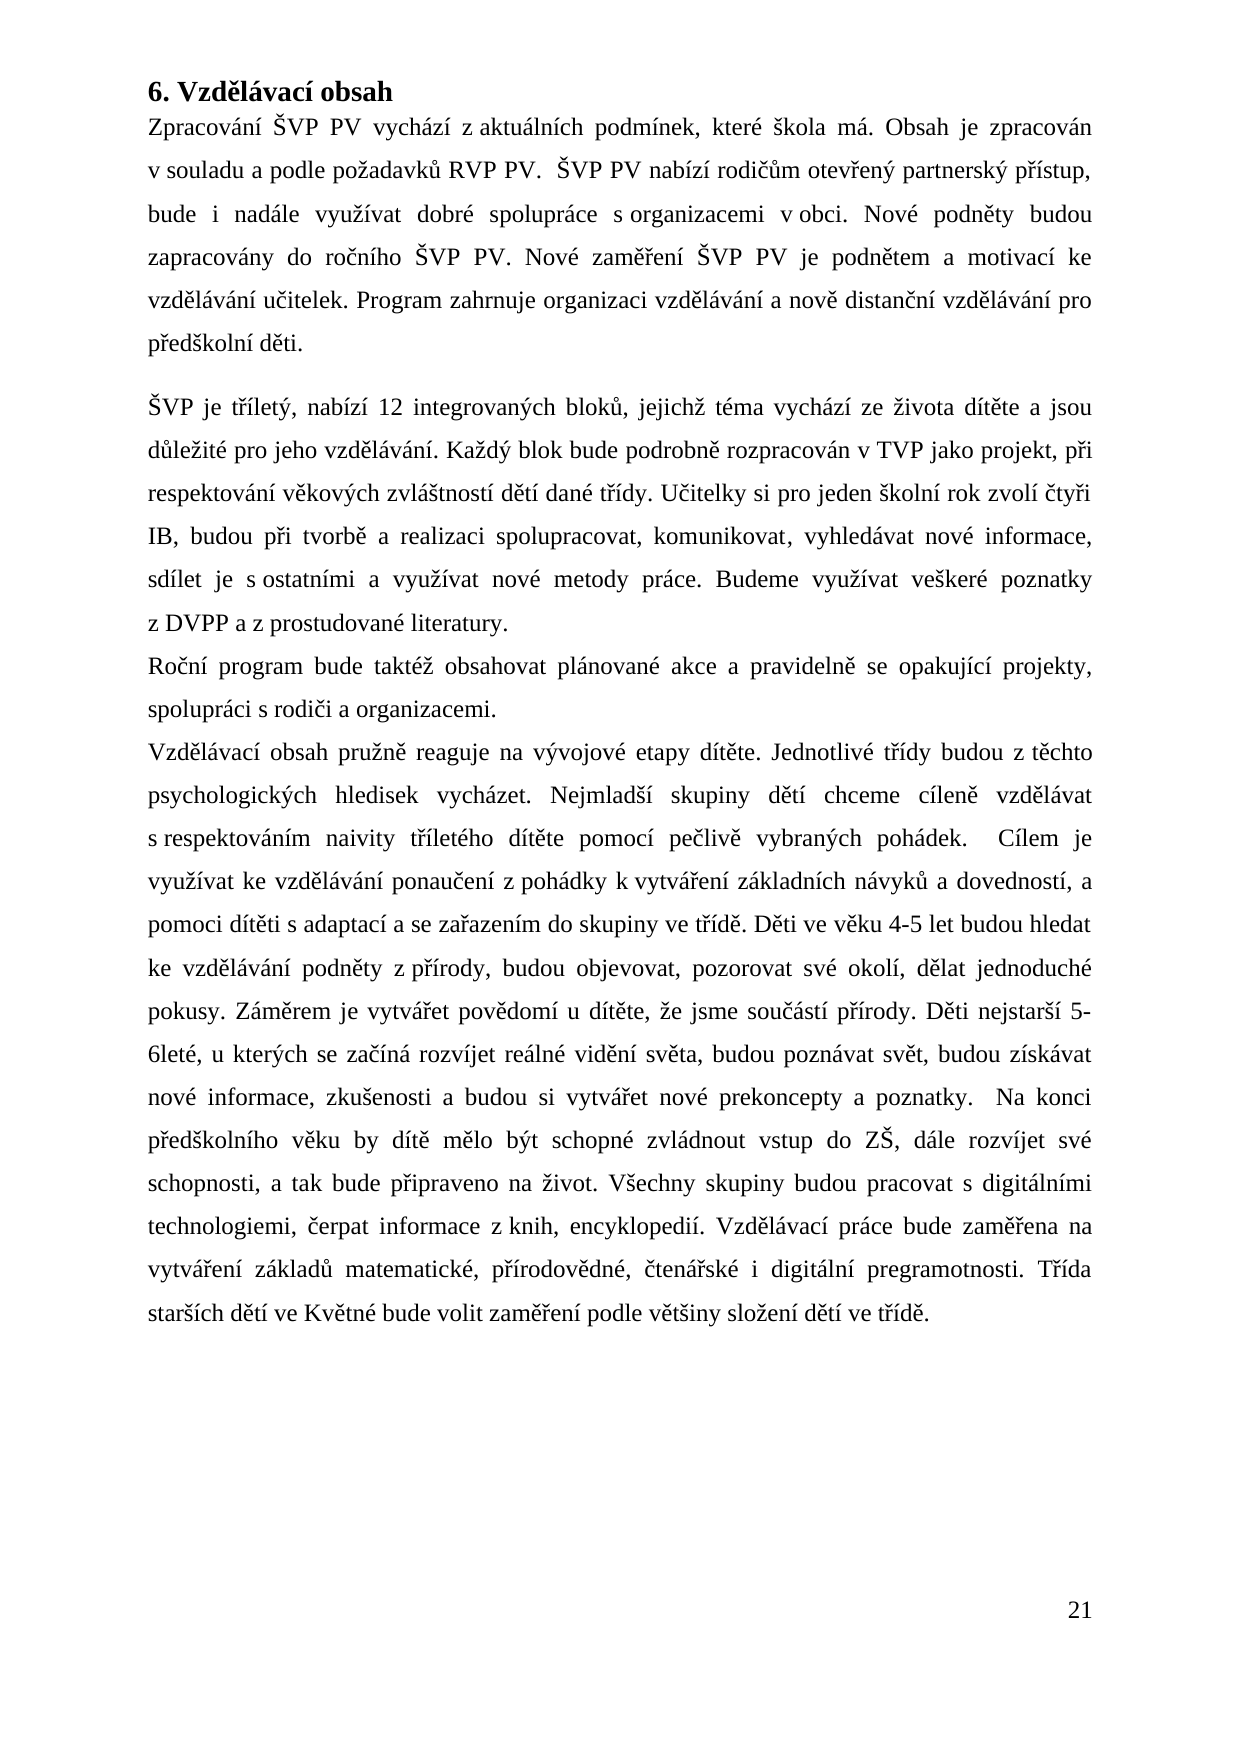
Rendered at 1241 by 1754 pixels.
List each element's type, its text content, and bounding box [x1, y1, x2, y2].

subtitle 6. Vzdělávací obsah [148, 74, 1093, 107]
text ŠVP je tříletý, nabízí 12 integrovaných bloků, jejichž téma vychází ze života dítěte a jsou důležité pro jeho vzdělávání. Každý blok bude podrobně rozpracován v TVP jako projekt, při respektování věkových zvláštností dětí dané třídy. Učitelky si pro jeden školní rok zvolí čtyři IB, budou při tvorbě a realizaci spolupracovat, komunikovat, vyhledávat nové informace, sdílet je s ostatními a využívat nové metody práce. Budeme využívat veškeré poznatky z DVPP a z prostudované literatury. [148, 392, 1093, 636]
text Roční program bude taktéž obsahovat plánované akce a pravidelně se opakující projekty, spolupráci s rodiči a organizacemi. [148, 651, 1093, 723]
text Zpracování ŠVP PV vychází z aktuálních podmínek, které škola má. Obsah je zpracován v souladu a podle požadavků RVP PV. ŠVP PV nabízí rodičům otevřený partnerský přístup, bude i nadále využívat dobré spolupráce s organizacemi v obci. Nové podněty budou zapracovány do ročního ŠVP PV. Nové zaměření ŠVP PV je podnětem a motivací ke vzdělávání učitelek. Program zahrnuje organizaci vzdělávání a nově distanční vzdělávání pro předškolní děti. [148, 112, 1093, 357]
text Vzdělávací obsah pružně reaguje na vývojové etapy dítěte. Jednotlivé třídy budou z těchto psychologických hledisek vycházet. Nejmladší skupiny dětí chceme cíleně vzdělávat s respektováním naivity tříletého dítěte pomocí pečlivě vybraných pohádek. Cílem je využívat ke vzdělávání ponaučení z pohádky k vytváření základních návyků a dovedností, a pomoci dítěti s adaptací a se zařazením do skupiny ve třídě. Děti ve věku 4-5 let budou hledat ke vzdělávání podněty z přírody, budou objevovat, pozorovat své okolí, dělat jednoduché pokusy. Záměrem je vytvářet povědomí u dítěte, že jsme součástí přírody. Děti nejstarší 5- 6leté, u kterých se začíná rozvíjet reálné vidění světa, budou poznávat svět, budou získávat nové informace, zkušenosti a budou si vytvářet nové prekoncepty a poznatky. Na konci předškolního věku by dítě mělo být schopné zvládnout vstup do ZŠ, dále rozvíjet své schopnosti, a tak bude připraveno na život. Všechny skupiny budou pracovat s digitálními technologiemi, čerpat informace z knih, encyklopedií. Vzdělávací práce bude zaměřena na vytváření základů matematické, přírodovědné, čtenářské i digitální pregramotnosti. Třída starších dětí ve Květné bude volit zaměření podle většiny složení dětí ve třídě. [148, 737, 1093, 1326]
